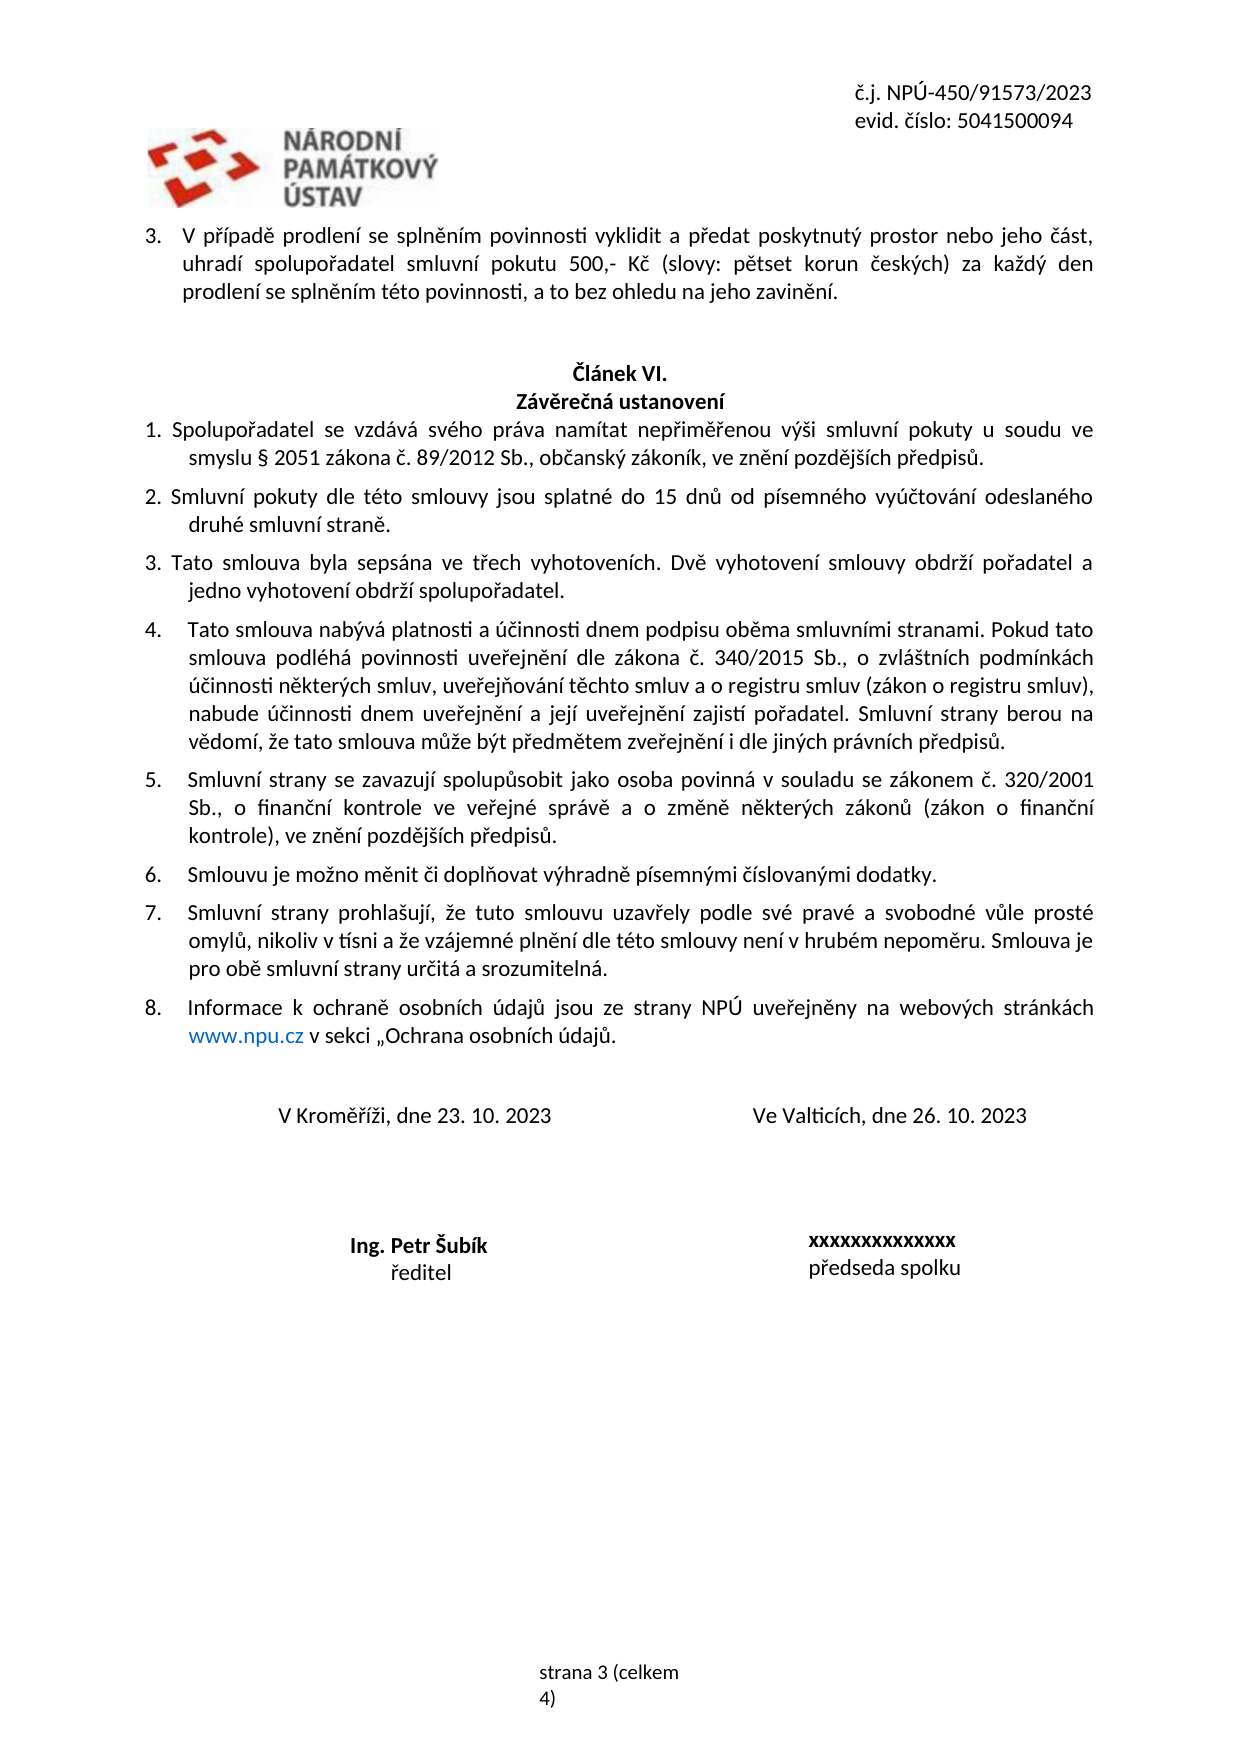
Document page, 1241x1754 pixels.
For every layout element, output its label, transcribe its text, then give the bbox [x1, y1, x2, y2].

text xxxxxxxxxxxxxx [744, 1225, 1096, 1253]
text 2. Smluvní pokuty dle této smlouvy jsou splatné do 15 dnů od písemného vyúčtování odeslaného druhé smluvní straně. [144, 482, 1096, 538]
list Smlouvu je možno měnit či doplňovat výhradně písemnými číslovanými dodatky. [144, 860, 1096, 888]
picture [147, 128, 439, 208]
text 1. Spolupořadatel se vzdává svého práva namítat nepřiměřenou výši smluvní pokuty u soudu ve smyslu § 2051 zákona č. 89/2012 Sb., občanský zákoník, ve znění pozdějších předpisů. [144, 415, 1096, 471]
text Článek VI. [144, 359, 1096, 387]
list V případě prodlení se splněním povinnosti vyklidit a předat poskytnutý prostor nebo jeho část, uhradí spolupořadatel smluvní pokutu 500,- Kč (slovy: pětset korun českých) za každý den prodlení se splněním této povinnosti, a to bez ohledu na jeho zavinění. [144, 128, 1096, 305]
text 3. Tato smlouva byla sepsána ve třech vyhotoveních. Dvě vyhotovení smlouvy obdrží pořadatel a jedno vyhotovení obdrží spolupořadatel. [144, 548, 1096, 604]
text Závěrečná ustanovení [144, 387, 1096, 415]
list Smluvní strany se zavazují spolupůsobit jako osoba povinná v souladu se zákonem č. 320/2001 Sb., o finanční kontrole ve veřejné správě a o změně některých zákonů (zákon o finanční kontrole), ve znění pozdějších předpisů. [144, 765, 1096, 849]
list Smluvní strany prohlašují, že tuto smlouvu uzavřely podle své pravé a svobodné vůle prosté omylů, nikoliv v tísni a že vzájemné plnění dle této smlouvy není v hrubém nepoměru. Smlouva je pro obě smluvní strany určitá a srozumitelná. [144, 898, 1096, 982]
list Tato smlouva nabývá platnosti a účinnosti dnem podpisu oběma smluvními stranami. Pokud tato smlouva podléhá povinnosti uveřejnění dle zákona č. 340/2015 Sb., o zvláštních podmínkách účinnosti některých smluv, uveřejňování těchto smluv a o registru smluv (zákon o registru smluv), nabude účinnosti dnem uveřejnění a její uveřejnění zajistí pořadatel. Smluvní strany berou na vědomí, že tato smlouva může být předmětem zveřejnění i dle jiných právních předpisů. [144, 615, 1096, 755]
text předseda spolku [734, 1253, 1096, 1281]
list Informace k ochraně osobních údajů jsou ze strany NPÚ uveřejněny na webových stránkách www.npu.cz v sekci „Ochrana osobních údajů. [144, 993, 1096, 1049]
